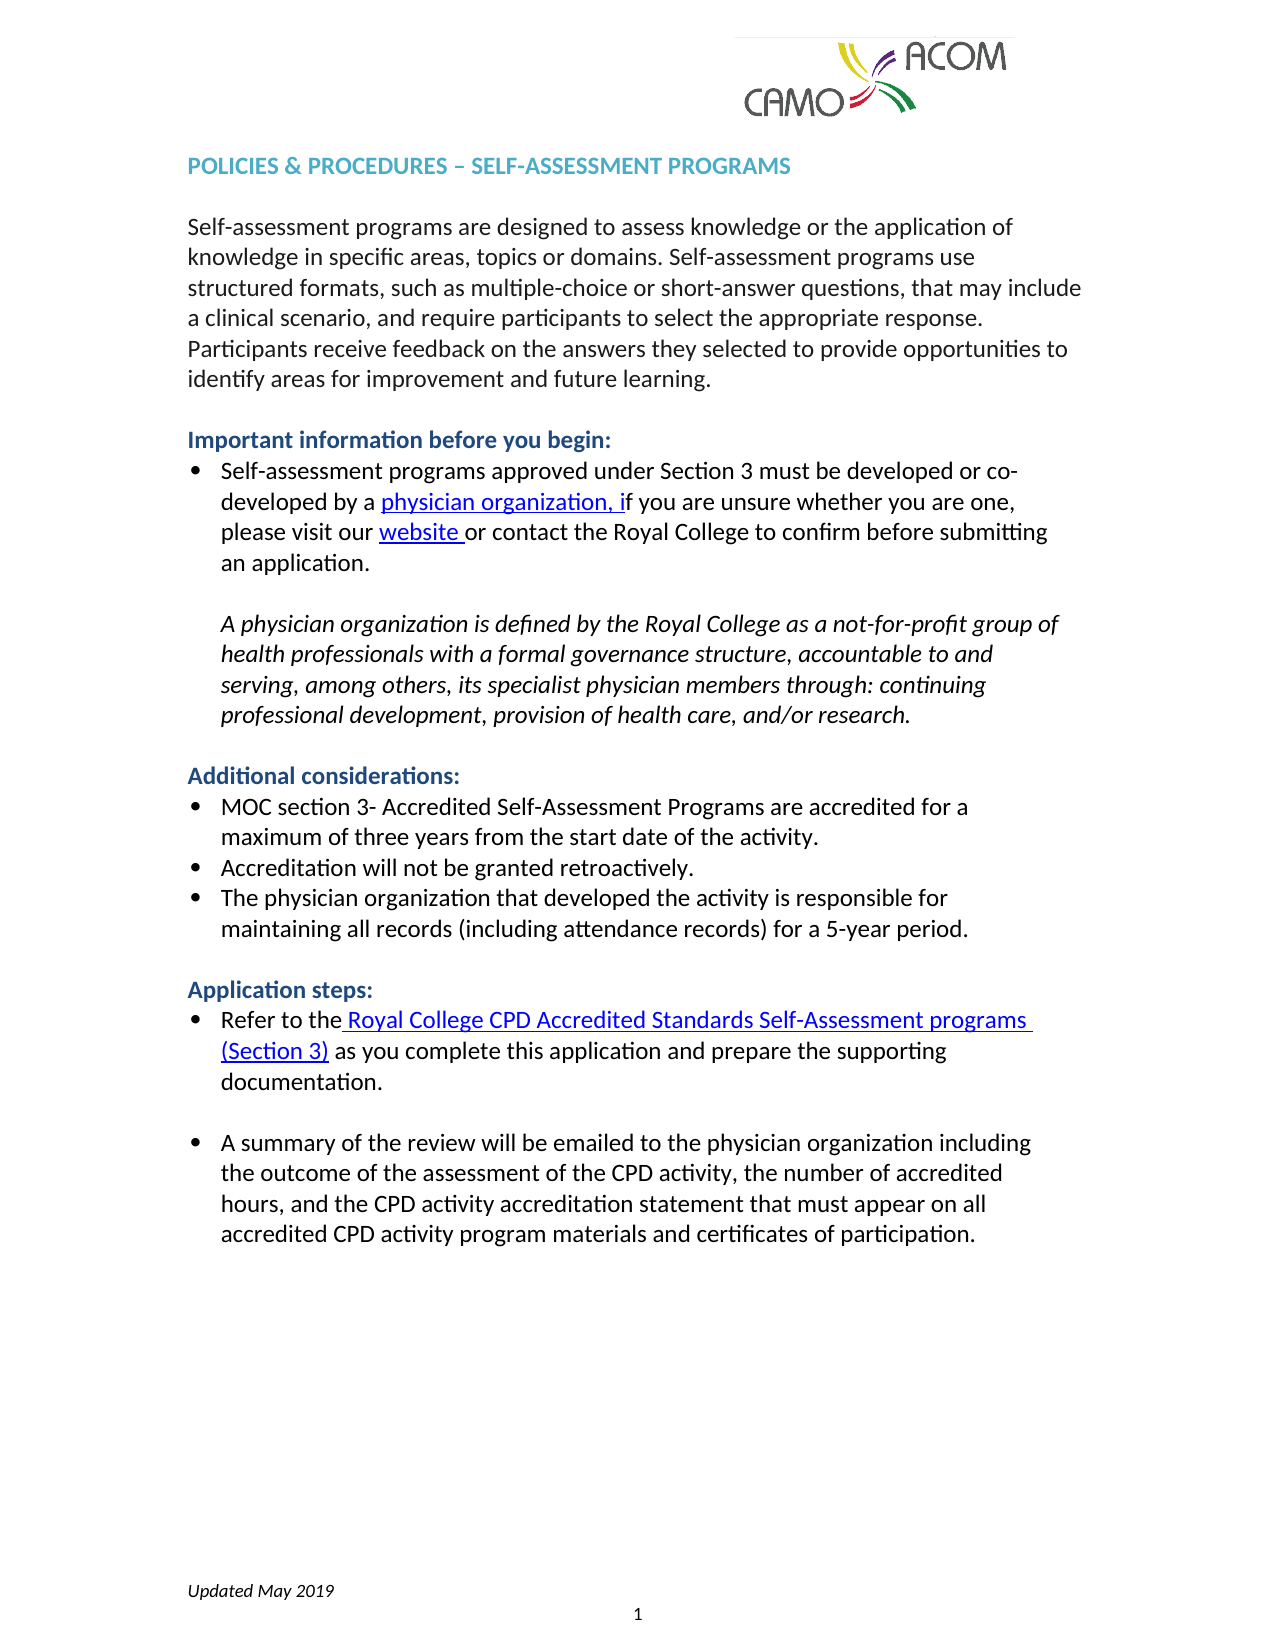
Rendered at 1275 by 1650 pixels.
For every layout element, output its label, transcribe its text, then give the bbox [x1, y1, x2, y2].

list Refer to the Royal College CPD Accredited Standards Self-Assessment programs (Section 3) as you complete this application and prepare the supporting documentation. [191, 1004, 1068, 1096]
list A summary of the review will be emailed to the physician organization including the outcome of the assessment of the CPD activity, the number of accredited hours, and the CPD activity accreditation statement that must appear on all accredited CPD activity program materials and certificates of participation. [191, 1127, 1068, 1249]
list MOC section 3- Accredited Self-Assessment Programs are accredited for a maximum of three years from the start date of the activity. [191, 791, 1068, 852]
picture [734, 36, 1016, 120]
text Additional considerations: [187, 760, 1082, 791]
table_header Self-assessment programs approved under Section 3 must be developed or co-developed by a physician organization, if you are unsure whether you are one, please visit our website or contact the Royal College to confirm before submitting an application. A physician organization is defined by the Royal College as a not-for-profit group of health professionals with a formal governance structure, accountable to and serving, among others, its specialist physician members through: continuing professional development, provision of health care, and/or research. [176, 455, 1099, 760]
list Accreditation will not be granted retroactively. [191, 852, 1068, 882]
text Self-assessment programs are designed to assess knowledge or the application of knowledge in specific areas, topics or domains. Self-assessment programs use structured formats, such as multiple-choice or short-answer questions, that may include a clinical scenario, and require participants to select the appropriate response. Participants receive feedback on the answers they selected to provide opportunities to identify areas for improvement and future learning. [187, 211, 1087, 394]
text Important information before you begin: [187, 425, 1082, 455]
text POLICIES & PROCEDURES – SELF-ASSESSMENT PROGRAMS [187, 150, 1087, 181]
text Application steps: [187, 974, 1082, 1004]
list The physician organization that developed the activity is responsible for maintaining all records (including attendance records) for a 5-year period. [191, 882, 1068, 943]
